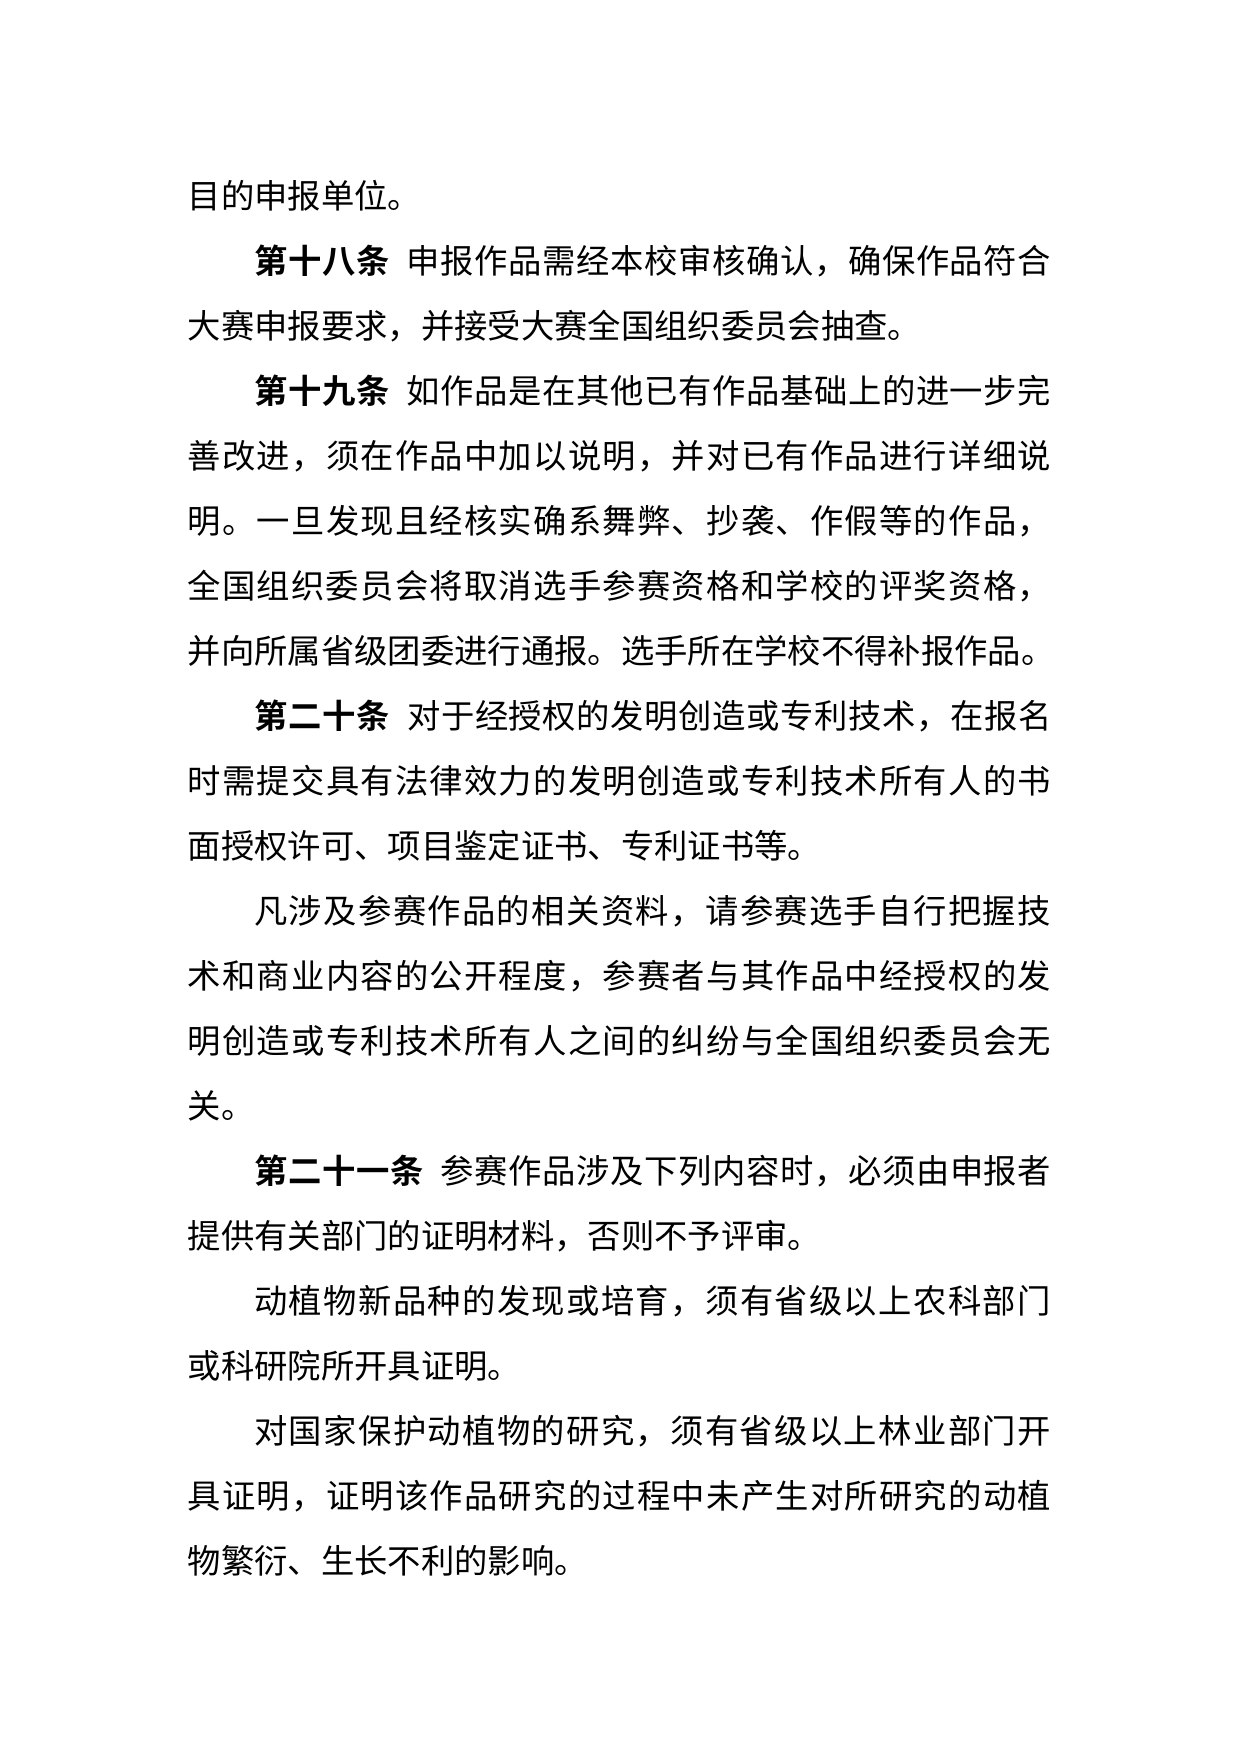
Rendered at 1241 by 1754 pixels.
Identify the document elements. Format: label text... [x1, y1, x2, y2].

text 凡涉及参赛作品的相关资料，请参赛选手自行把握技术和商业内容的公开程度，参赛者与其作品中经授权的发明创造或专利技术所有人之间的纠纷与全国组织委员会无关。 [187, 877, 1053, 1137]
text 第二十一条 参赛作品涉及下列内容时，必须由申报者提供有关部门的证明材料，否则不予评审。 [187, 1137, 1053, 1267]
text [187, 162, 1053, 227]
text 第十九条 如作品是在其他已有作品基础上的进一步完善改进，须在作品中加以说明，并对已有作品进行详细说明。一旦发现且经核实确系舞弊、抄袭、作假等的作品，全国组织委员会将取消选手参赛资格和学校的评奖资格，并向所属省级团委进行通报。选手所在学校不得补报作品。 [187, 357, 1053, 682]
text 第十八条 申报作品需经本校审核确认，确保作品符合大赛申报要求，并接受大赛全国组织委员会抽查。 [187, 227, 1053, 357]
text 第二十条 对于经授权的发明创造或专利技术，在报名时需提交具有法律效力的发明创造或专利技术所有人的书面授权许可、项目鉴定证书、专利证书等。 [187, 682, 1053, 877]
text 动植物新品种的发现或培育，须有省级以上农科部门或科研院所开具证明。 [187, 1267, 1053, 1397]
text 对国家保护动植物的研究，须有省级以上林业部门开具证明，证明该作品研究的过程中未产生对所研究的动植物繁衍、生长不利的影响。 [187, 1397, 1053, 1592]
